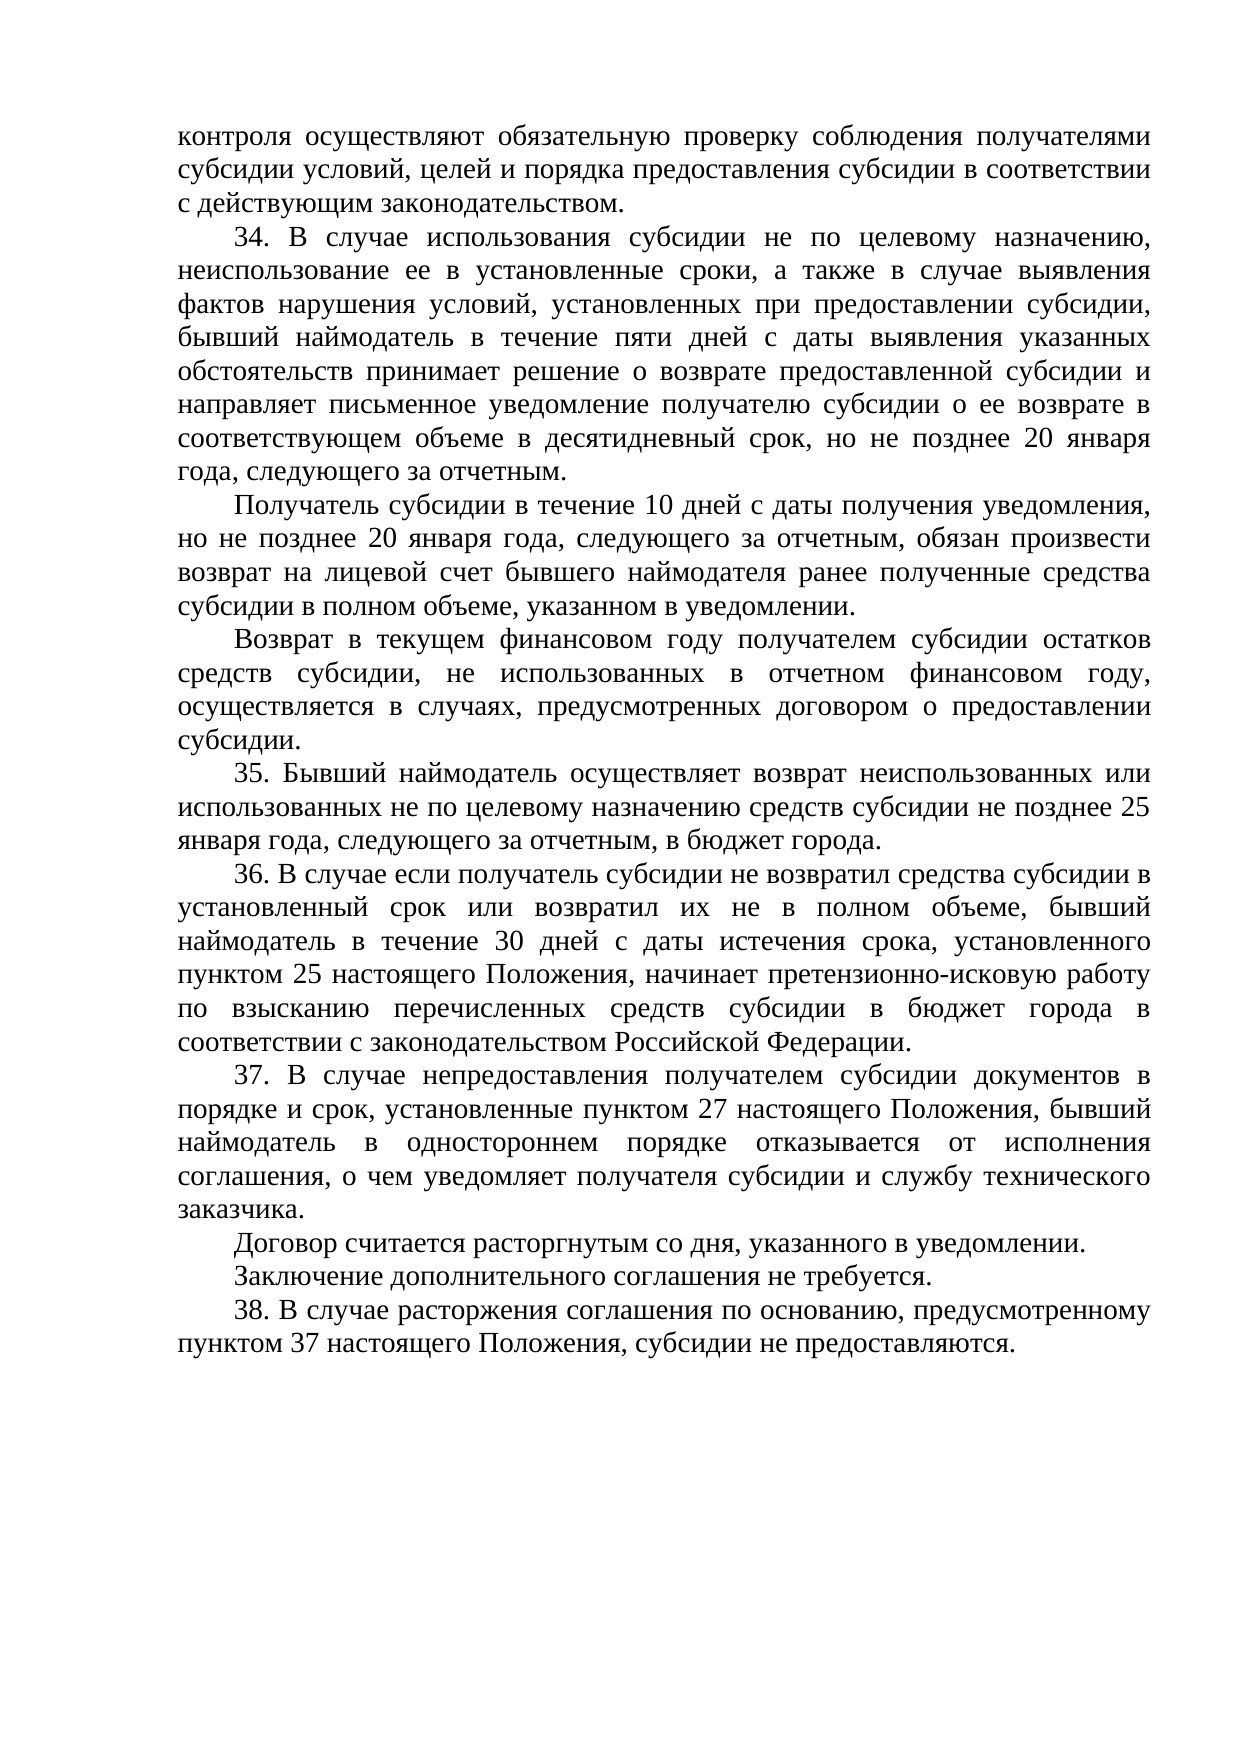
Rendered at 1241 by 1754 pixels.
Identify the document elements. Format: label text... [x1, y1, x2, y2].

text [177, 118, 1152, 219]
text 34. В случае использования субсидии не по целевому назначению, неиспользование ее в установленные сроки, а также в случае выявления фактов нарушения условий, установленных при предоставлении субсидии, бывший наймодатель в течение пяти дней с даты выявления указанных обстоятельств принимает решение о возврате предоставленной субсидии и направляет письменное уведомление получателю субсидии о ее возврате в соответствующем объеме в десятидневный срок, но не позднее 20 января года, следующего за отчетным. [177, 219, 1152, 487]
text Получатель субсидии в течение 10 дней с даты получения уведомления, но не позднее 20 января года, следующего за отчетным, обязан произвести возврат на лицевой счет бывшего наймодателя ранее полученные средства субсидии в полном объеме, указанном в уведомлении. [177, 487, 1152, 621]
text 36. В случае если получатель субсидии не возвратил средства субсидии в установленный срок или возвратил их не в полном объеме, бывший наймодатель в течение 30 дней с даты истечения срока, установленного пунктом 25 настоящего Положения, начинает претензионно-исковую работу по взысканию перечисленных средств субсидии в бюджет города в соответствии с законодательством Российской Федерации. [177, 856, 1152, 1057]
text 35. Бывший наймодатель осуществляет возврат неиспользованных или использованных не по целевому назначению средств субсидии не позднее 25 января года, следующего за отчетным, в бюджет города. [177, 755, 1152, 856]
text Заключение дополнительного соглашения не требуется. [177, 1258, 1152, 1292]
text Договор считается расторгнутым со дня, указанного в уведомлении. [177, 1225, 1152, 1258]
text Возврат в текущем финансовом году получателем субсидии остатков средств субсидии, не использованных в отчетном финансовом году, осуществляется в случаях, предусмотренных договором о предоставлении субсидии. [177, 621, 1152, 755]
text 38. В случае расторжения соглашения по основанию, предусмотренному пунктом 37 настоящего Положения, субсидии не предоставляются. [177, 1292, 1152, 1359]
text 37. В случае непредоставления получателем субсидии документов в порядке и срок, установленные пунктом 27 настоящего Положения, бывший наймодатель в одностороннем порядке отказывается от исполнения соглашения, о чем уведомляет получателя субсидии и службу технического заказчика. [177, 1057, 1152, 1225]
